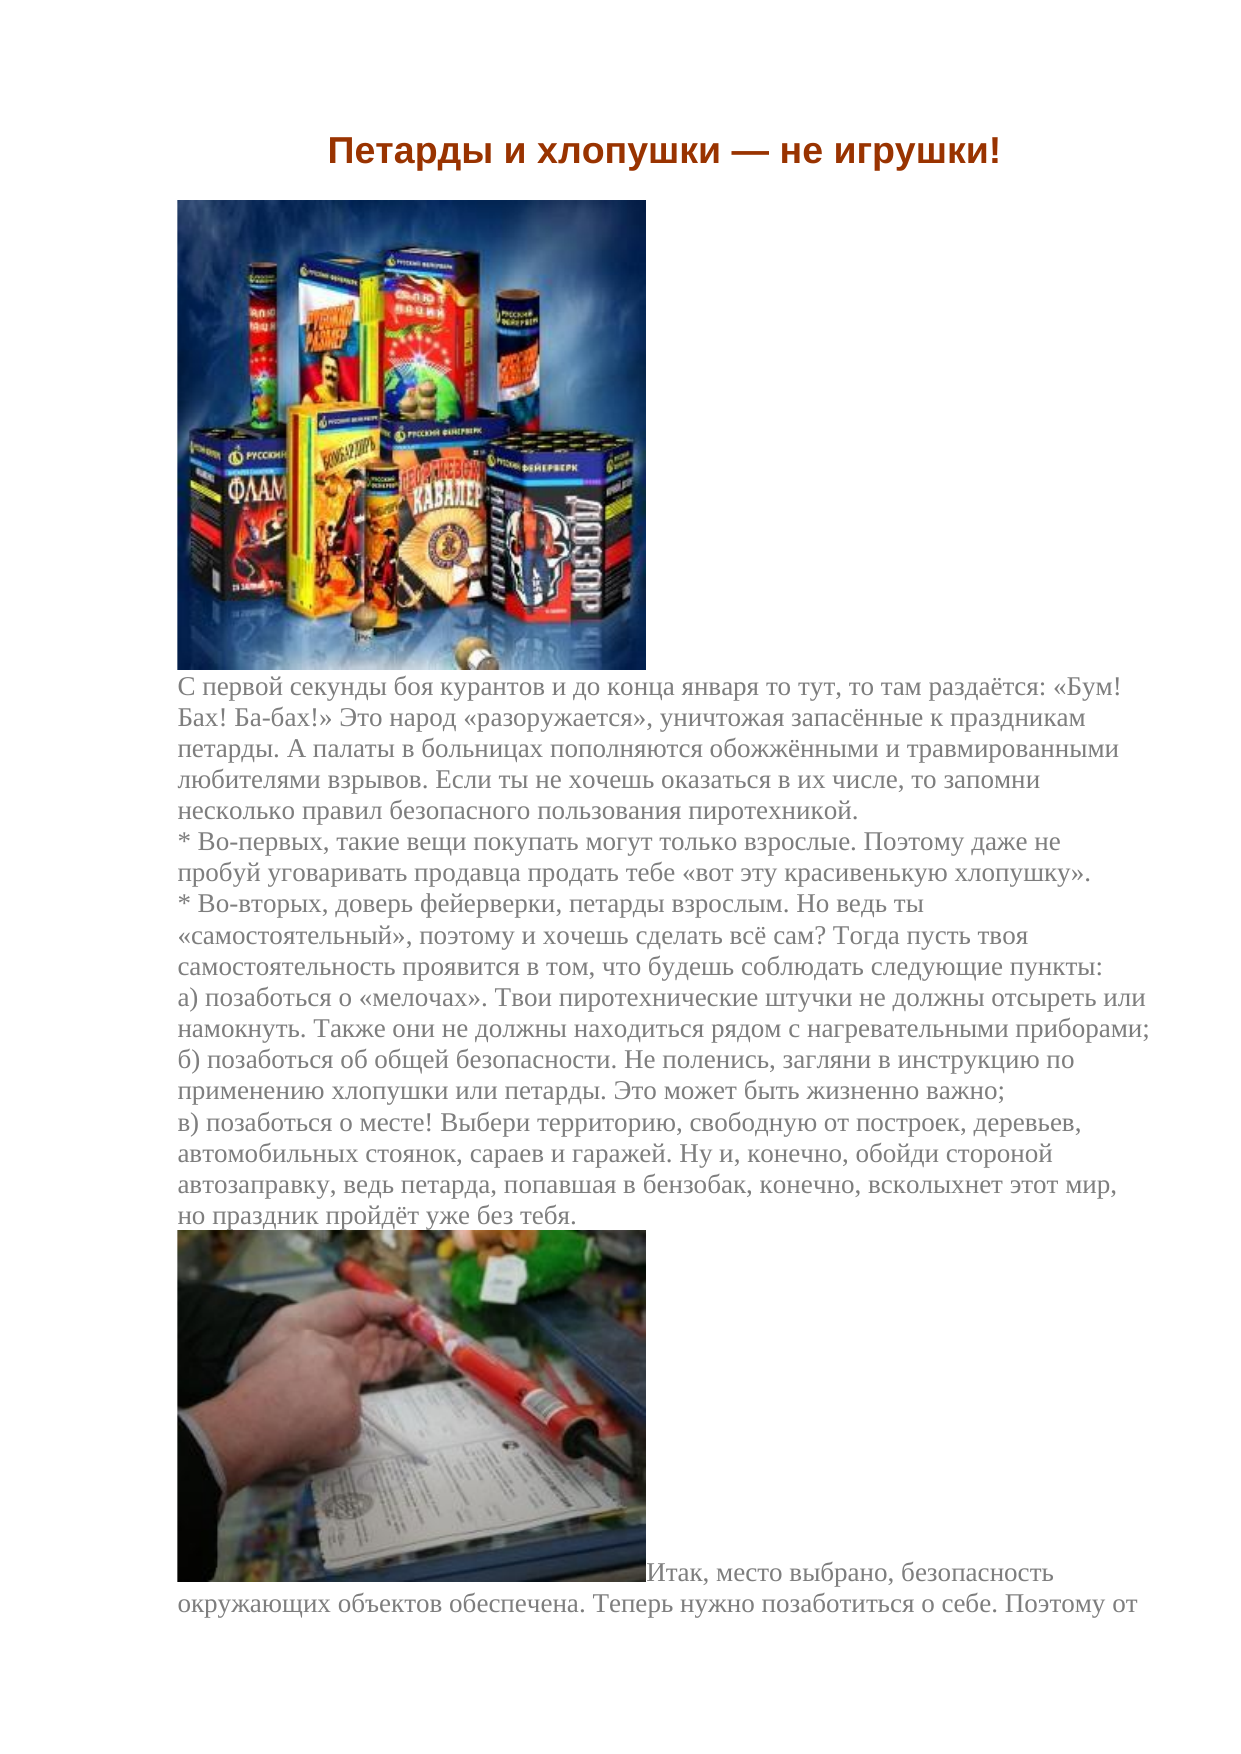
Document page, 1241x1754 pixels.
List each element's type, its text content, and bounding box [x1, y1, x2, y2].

text * Во-первых, такие вещи покупать могут только взрослые. Поэтому даже не пробуй уговаривать продавца продать тебе «вот эту красивенькую хлопушку». [177, 825, 1152, 888]
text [177, 1230, 1152, 1619]
text * Во-вторых, доверь фейерверки, петарды взрослым. Но ведь ты «самостоятельный», поэтому и хочешь сделать всё сам? Тогда пусть твоя самостоятельность проявится в том, что будешь соблюдать следующие пункты: [177, 888, 1152, 981]
text С первой секунды боя курантов и до конца января то тут, то там раздаётся: «Бум! Бах! Ба-бах!» Это народ «разоружается», уничтожая запасённые к праздникам петарды. А палаты в больницах пополняются обожжёнными и травмированными любителями взрывов. Если ты не хочешь оказаться в их числе, то запомни несколько правил безопасного пользования пиротехникой. [177, 669, 1152, 825]
picture [177, 1230, 646, 1582]
picture [177, 200, 646, 670]
text Петарды и хлопушки — не игрушки! [177, 128, 1152, 172]
text а) позаботься о «мелочах». Твои пиротехнические штучки не должны отсыреть или намокнуть. Также они не должны находиться рядом с нагревательными приборами; б) позаботься об общей безопасности. Не поленись, загляни в инструкцию по применению хлопушки или петарды. Это может быть жизненно важно; в) позаботься о месте! Выбери территорию, свободную от построек, деревьев, автомобильных стоянок, сараев и гаражей. Ну и, конечно, обойди стороной автозаправку, ведь петарда, попавшая в бензобак, конечно, всколыхнет этот мир, но праздник пройдёт уже без тебя. [177, 981, 1152, 1230]
